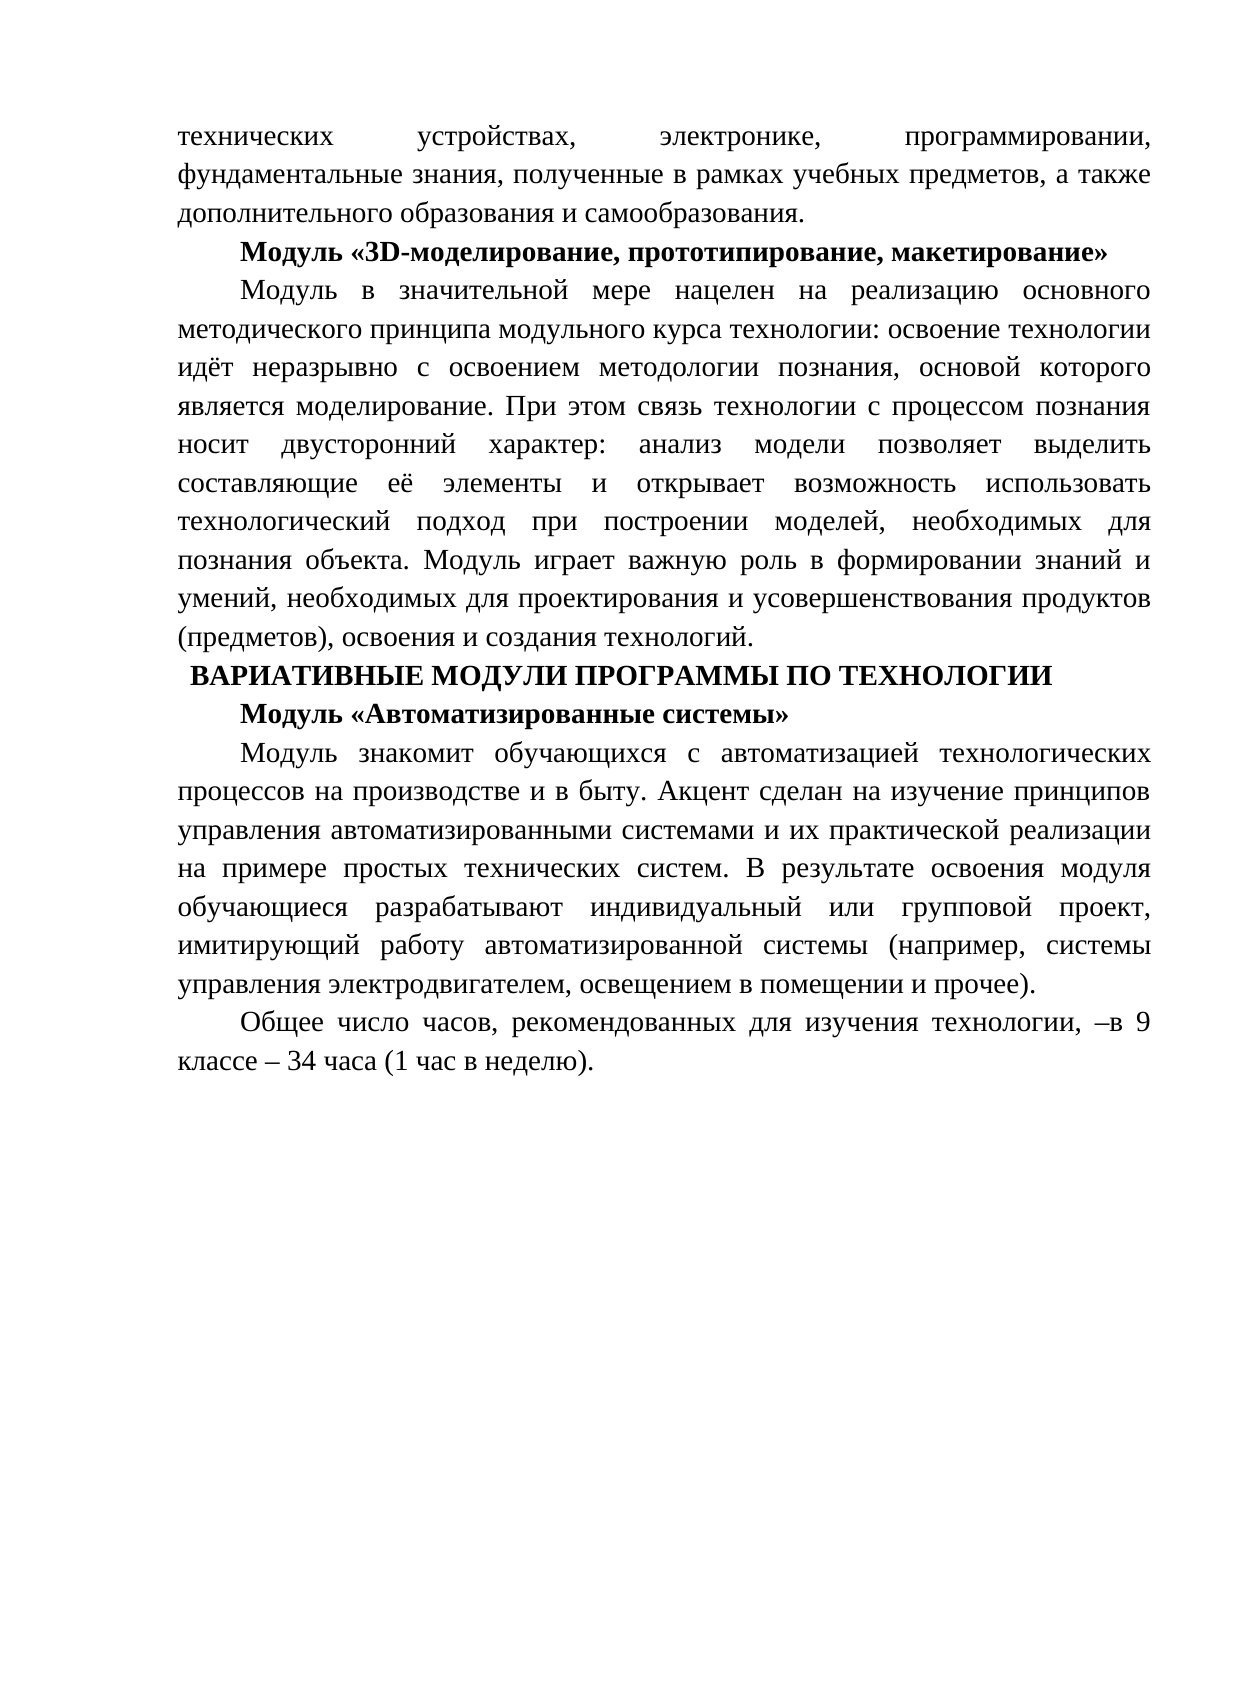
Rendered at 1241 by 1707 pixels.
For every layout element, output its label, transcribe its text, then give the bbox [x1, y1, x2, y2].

text Модуль знакомит обучающихся с автоматизацией технологических процессов на производстве и в быту. Акцент сделан на изучение принципов управления автоматизированными системами и их практической реализации на примере простых технических систем. В результате освоения модуля обучающиеся разрабатывают индивидуальный или групповой проект, имитирующий работу автоматизированной системы (например, системы управления электродвигателем, освещением в помещении и прочее). [177, 735, 1152, 999]
text Модуль в значительной мере нацелен на реализацию основного методического принципа модульного курса технологии: освоение технологии идёт неразрывно с освоением методологии познания, основой которого является моделирование. При этом связь технологии с процессом познания носит двусторонний характер: анализ модели позволяет выделить составляющие её элементы и открывает возможность использовать технологический подход при построении моделей, необходимых для познания объекта. Модуль играет важную роль в формировании знаний и умений, необходимых для проектирования и усовершенствования продуктов (предметов), освоения и создания технологий. [177, 272, 1152, 653]
text ВАРИАТИВНЫЕ МОДУЛИ ПРОГРАММЫ ПО ТЕХНОЛОГИИ [190, 658, 1152, 691]
text Общее число часов, рекомендованных для изучения технологии, –в 9 классе – 34 часа (1 час в неделю). [177, 1004, 1152, 1077]
text Модуль «Автоматизированные системы» [177, 696, 1152, 730]
text Модуль «3D-моделирование, прототипирование, макетирование» [177, 234, 1152, 267]
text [177, 118, 1152, 229]
